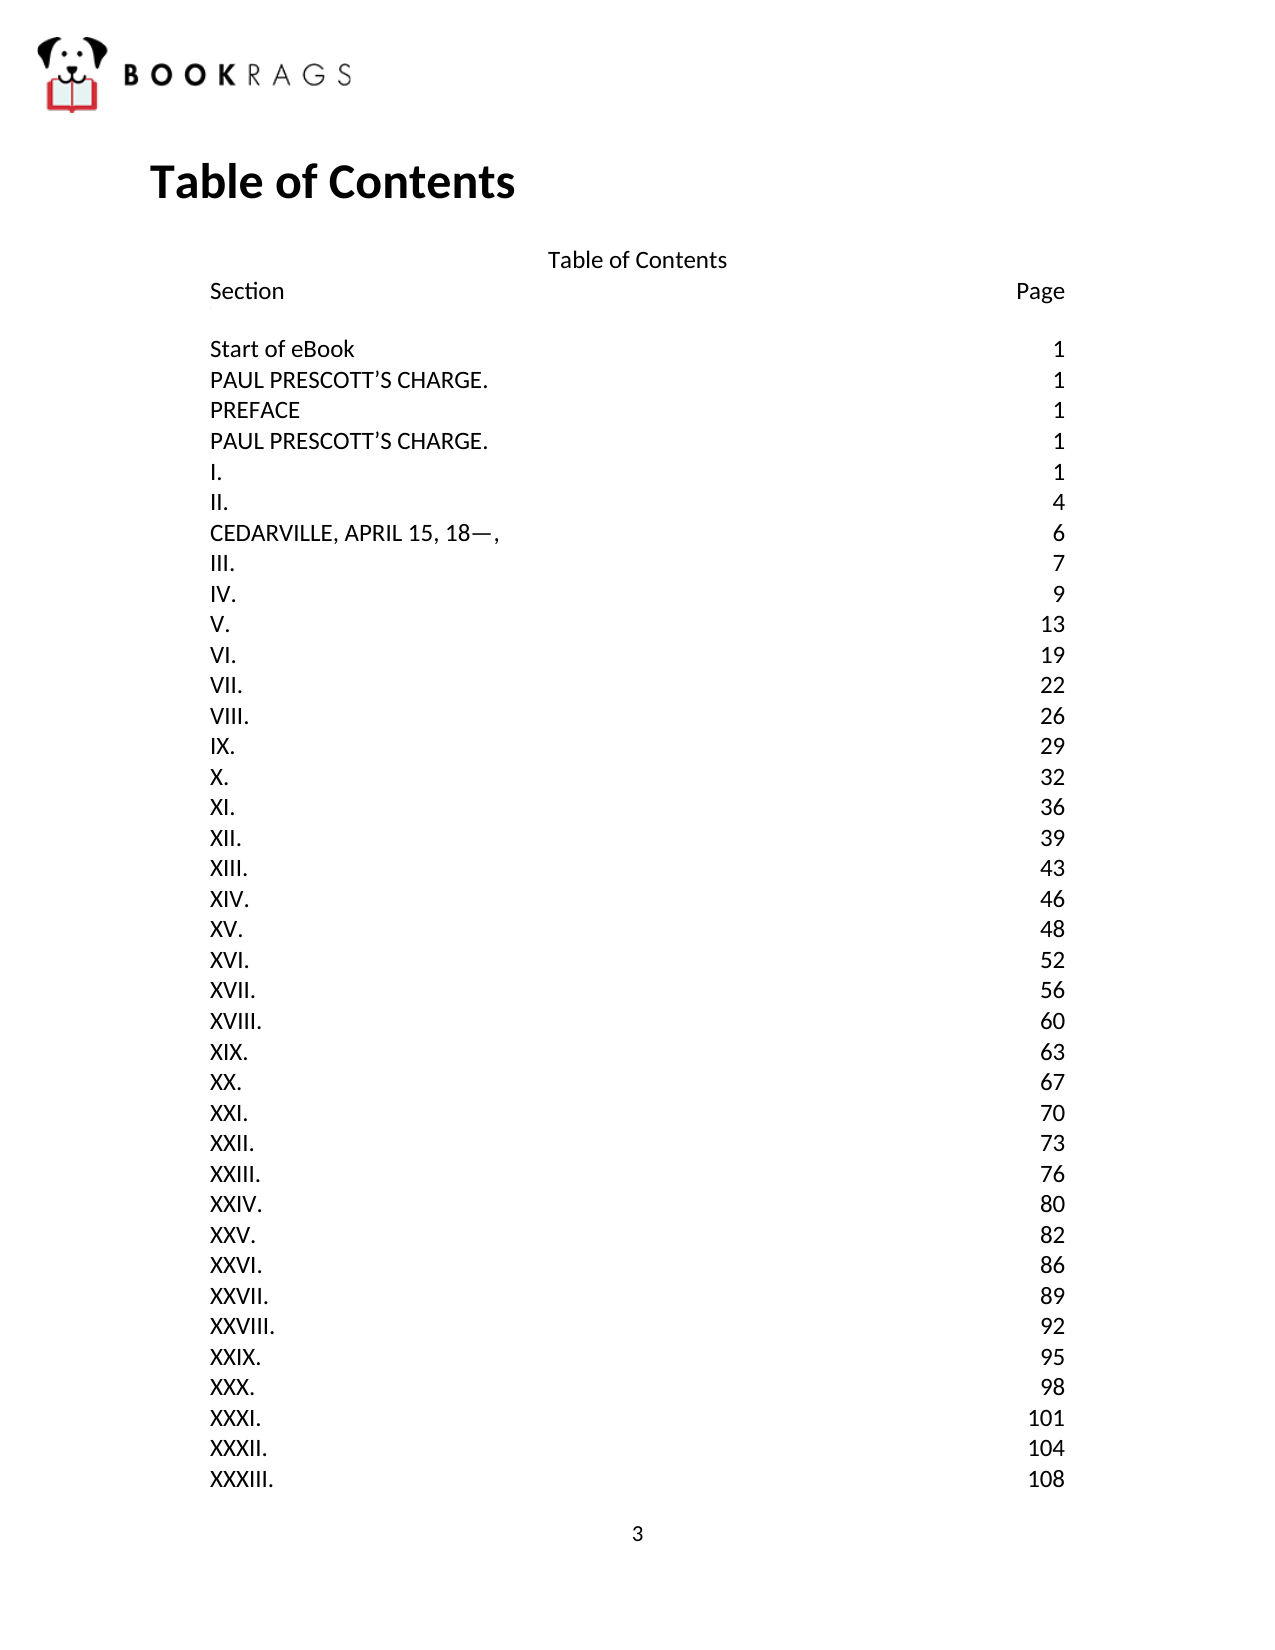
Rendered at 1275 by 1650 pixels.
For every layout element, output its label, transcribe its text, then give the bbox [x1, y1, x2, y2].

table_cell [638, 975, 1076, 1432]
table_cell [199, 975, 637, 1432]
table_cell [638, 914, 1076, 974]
text Table of Contents [150, 150, 1125, 211]
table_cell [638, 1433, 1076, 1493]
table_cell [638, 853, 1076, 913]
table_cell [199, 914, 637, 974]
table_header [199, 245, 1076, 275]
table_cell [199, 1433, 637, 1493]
picture [37, 37, 351, 113]
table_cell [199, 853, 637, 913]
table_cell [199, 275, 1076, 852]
